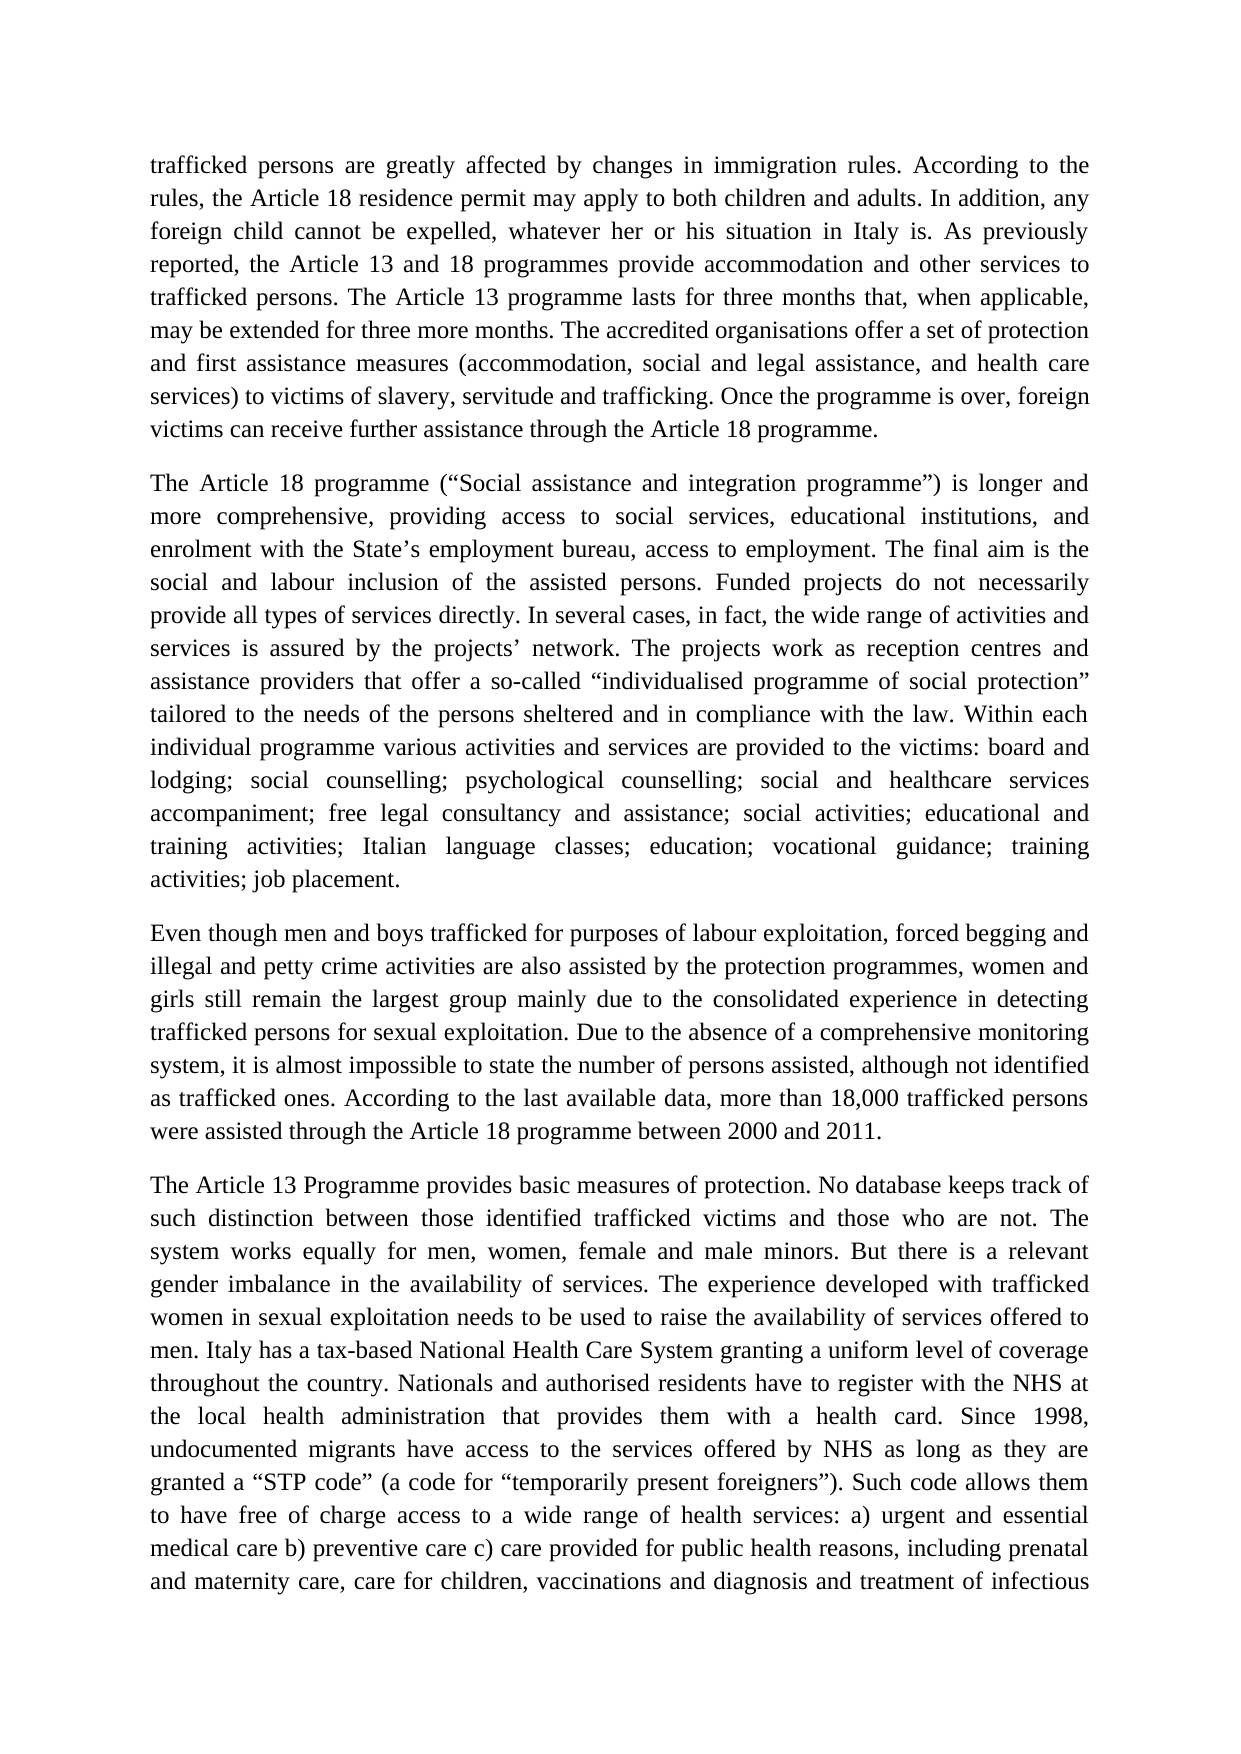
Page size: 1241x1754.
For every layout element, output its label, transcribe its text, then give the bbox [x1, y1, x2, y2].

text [150, 1170, 1090, 1595]
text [150, 150, 1090, 443]
text The Article 18 programme (“Social assistance and integration programme”) is longer and more comprehensive, providing access to social services, educational institutions, and enrolment with the State’s employment bureau, access to employment. The final aim is the social and labour inclusion of the assisted persons. Funded projects do not necessarily provide all types of services directly. In several cases, in fact, the wide range of activities and services is assured by the projects’ network. The projects work as reception centres and assistance providers that offer a so-called “individualised programme of social protection” tailored to the needs of the persons sheltered and in compliance with the law. Within each individual programme various activities and services are provided to the victims: board and lodging; social counselling; psychological counselling; social and healthcare services accompaniment; free legal consultancy and assistance; social activities; educational and training activities; Italian language classes; education; vocational guidance; training activities; job placement. [150, 468, 1090, 893]
text Even though men and boys trafficked for purposes of labour exploitation, forced begging and illegal and petty crime activities are also assisted by the protection programmes, women and girls still remain the largest group mainly due to the consolidated experience in detecting trafficked persons for sexual exploitation. Due to the absence of a comprehensive monitoring system, it is almost impossible to state the number of persons assisted, although not identified as trafficked ones. According to the last available data, more than 18,000 trafficked persons were assisted through the Article 18 programme between 2000 and 2011. [150, 918, 1090, 1145]
